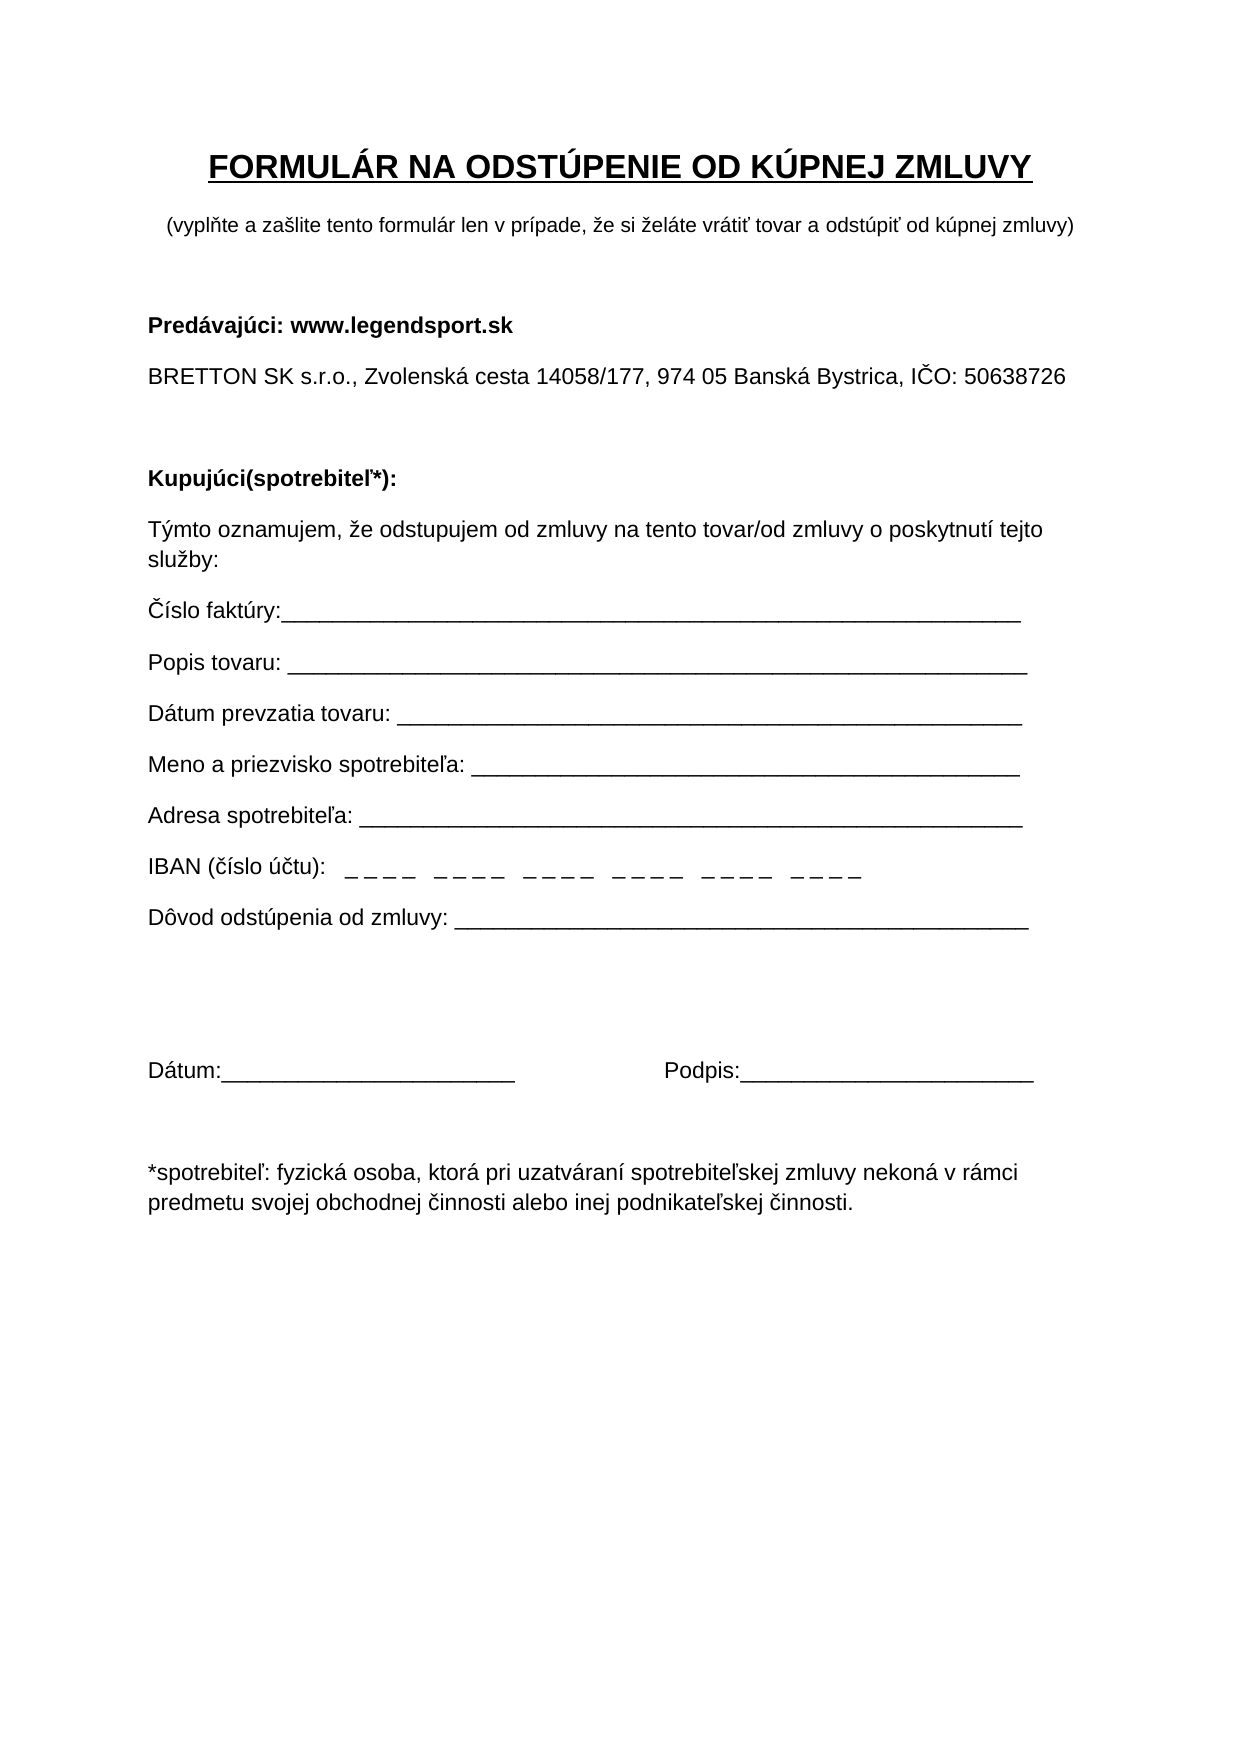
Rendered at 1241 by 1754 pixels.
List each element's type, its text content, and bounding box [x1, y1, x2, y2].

text Kupujúci(spotrebiteľ*): [148, 465, 1093, 491]
text Týmto oznamujem, že odstupujem od zmluvy na tento tovar/od zmluvy o poskytnutí tejto služby: [148, 516, 1093, 573]
text Predávajúci: www.legendsport.sk [148, 312, 1093, 338]
text (vyplňte a zašlite tento formulár len v prípade, že si želáte vrátiť tovar a odstúpiť od kúpnej zmluvy) [148, 213, 1093, 237]
text FORMULÁR NA ODSTÚPENIE OD KÚPNEJ ZMLUVY [148, 148, 1093, 186]
text Dôvod odstúpenia od zmluvy: _____________________________________________ [148, 904, 1093, 930]
text Dátum prevzatia tovaru: _________________________________________________ [148, 699, 1093, 726]
text *spotrebiteľ: fyzická osoba, ktorá pri uzatváraní spotrebiteľskej zmluvy nekoná v rámci predmetu svojej obchodnej činnosti alebo inej podnikateľskej činnosti. [148, 1159, 1093, 1215]
text Meno a priezvisko spotrebiteľa: ___________________________________________ [148, 751, 1093, 777]
text Popis tovaru: __________________________________________________________ [148, 648, 1093, 675]
text Adresa spotrebiteľa: ____________________________________________________ [148, 802, 1093, 828]
text Číslo faktúry:__________________________________________________________ [148, 597, 1093, 624]
text BRETTON SK s.r.o., Zvolenská cesta 14058/177, 974 05 Banská Bystrica, IČO: 50638726 [148, 363, 1093, 389]
text Dátum:_______________________ Podpis:_______________________ [148, 1057, 1093, 1083]
text IBAN (číslo účtu): _ _ _ _ _ _ _ _ _ _ _ _ _ _ _ _ _ _ _ _ _ _ _ _ [148, 853, 1093, 879]
